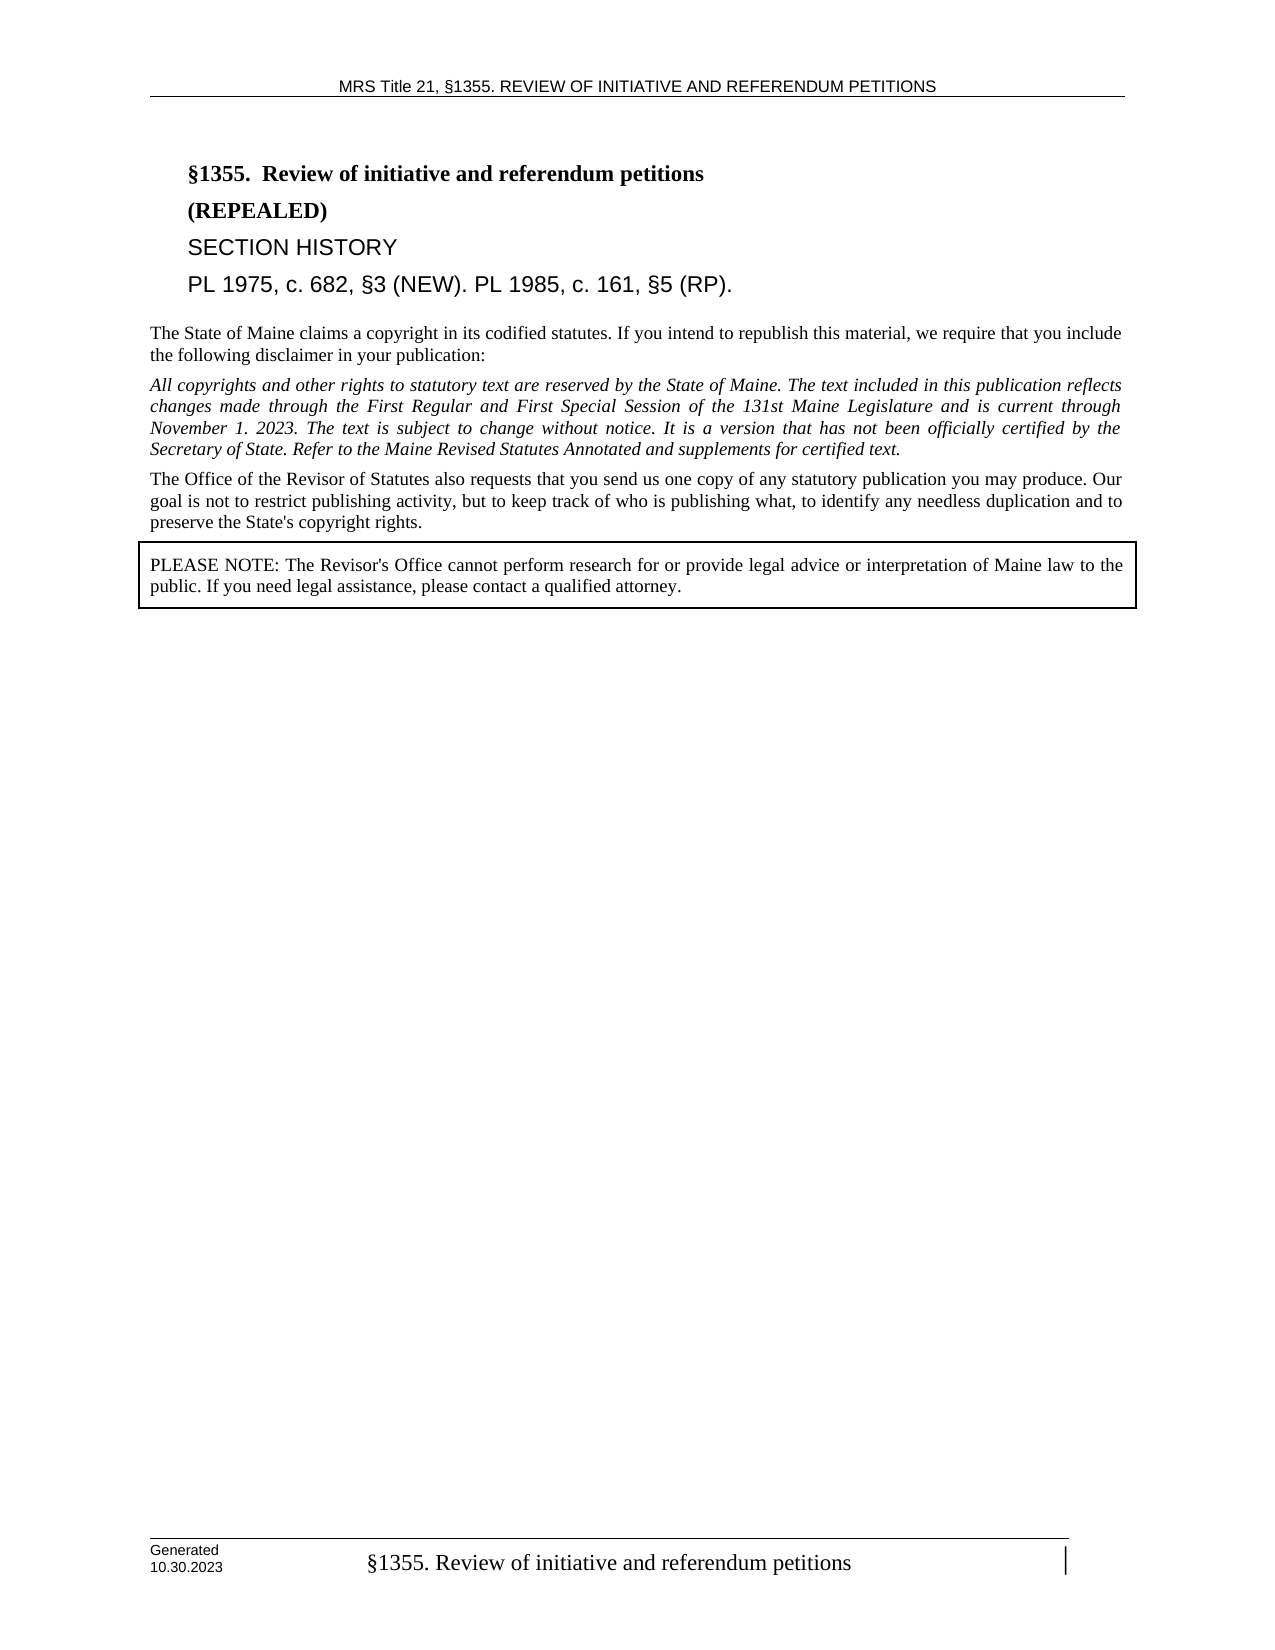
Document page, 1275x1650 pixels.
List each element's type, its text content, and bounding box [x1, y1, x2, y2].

text All copyrights and other rights to statutory text are reserved by the State of Maine. The text included in this publication reflects changes made through the First Regular and First Special Session of the 131st Maine Legislature and is current through November 1. 2023 . The text is subject to change without notice. It is a version that has not been officially certified by the Secretary of State. Refer to the Maine Revised Statutes Annotated and supplements for certified text. [150, 373, 1125, 460]
text PL 1975, c. 682, §3 (NEW). PL 1985, c. 161, §5 (RP). [187, 271, 1125, 297]
text §1355. Review of initiative and referendum petitions [187, 160, 1125, 187]
text SECTION HISTORY [187, 234, 1125, 260]
text The State of Maine claims a copyright in its codified statutes. If you intend to republish this material, we require that you include the following disclaimer in your publication: [150, 322, 1125, 365]
text PLEASE NOTE: The Revisor's Office cannot perform research for or provide legal advice or interpretation of Maine law to the public. If you need legal assistance, please contact a qualified attorney. [140, 543, 1135, 607]
text The Office of the Revisor of Statutes also requests that you send us one copy of any statutory publication you may produce. Our goal is not to restrict publishing activity, but to keep track of who is publishing what, to identify any needless duplication and to preserve the State's copyright rights. [150, 468, 1125, 533]
text (REPEALED) [187, 197, 1125, 223]
